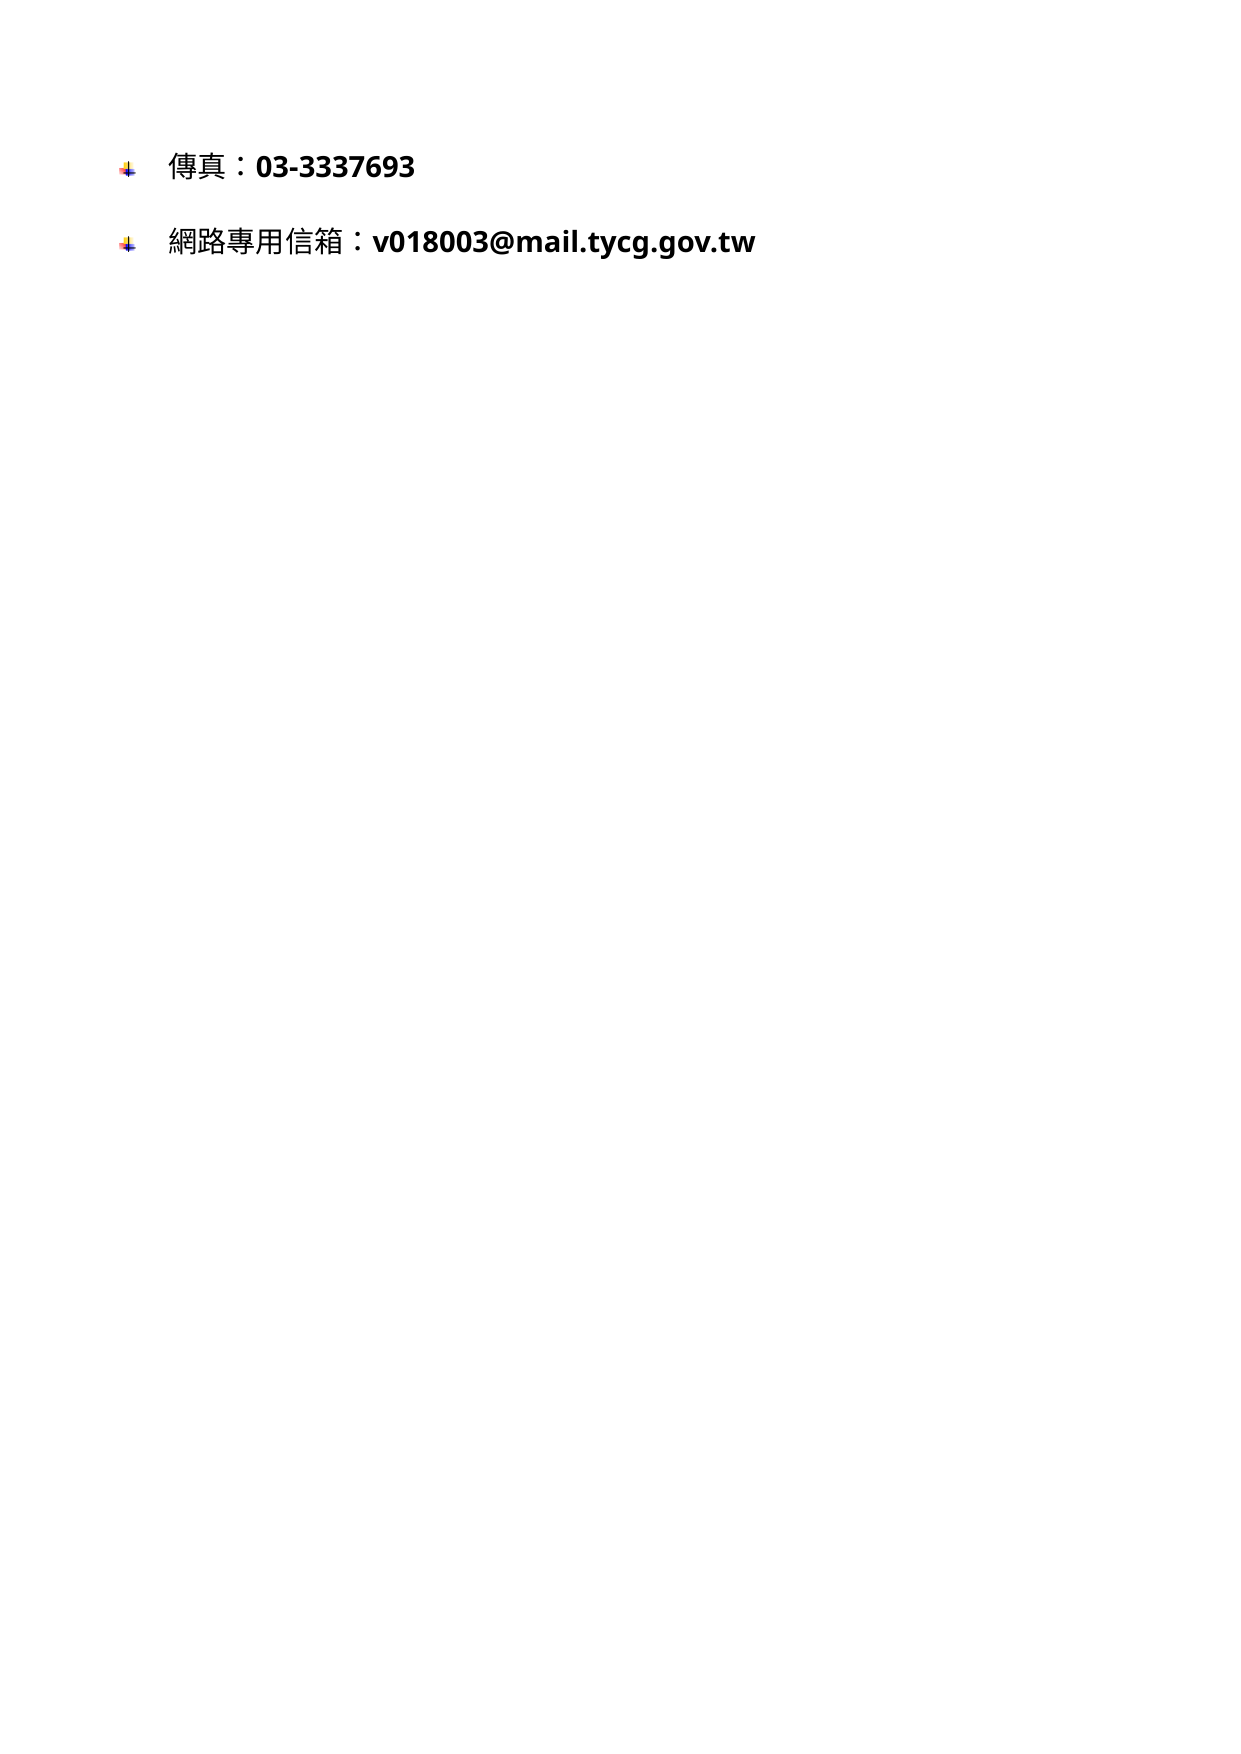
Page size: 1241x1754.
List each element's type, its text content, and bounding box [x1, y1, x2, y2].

list 傳真：03-3337693 [118, 127, 1122, 202]
picture [119, 160, 136, 177]
list 網路專用信箱：v018003@mail.tycg.gov.tw [118, 202, 1122, 277]
picture [119, 235, 136, 252]
